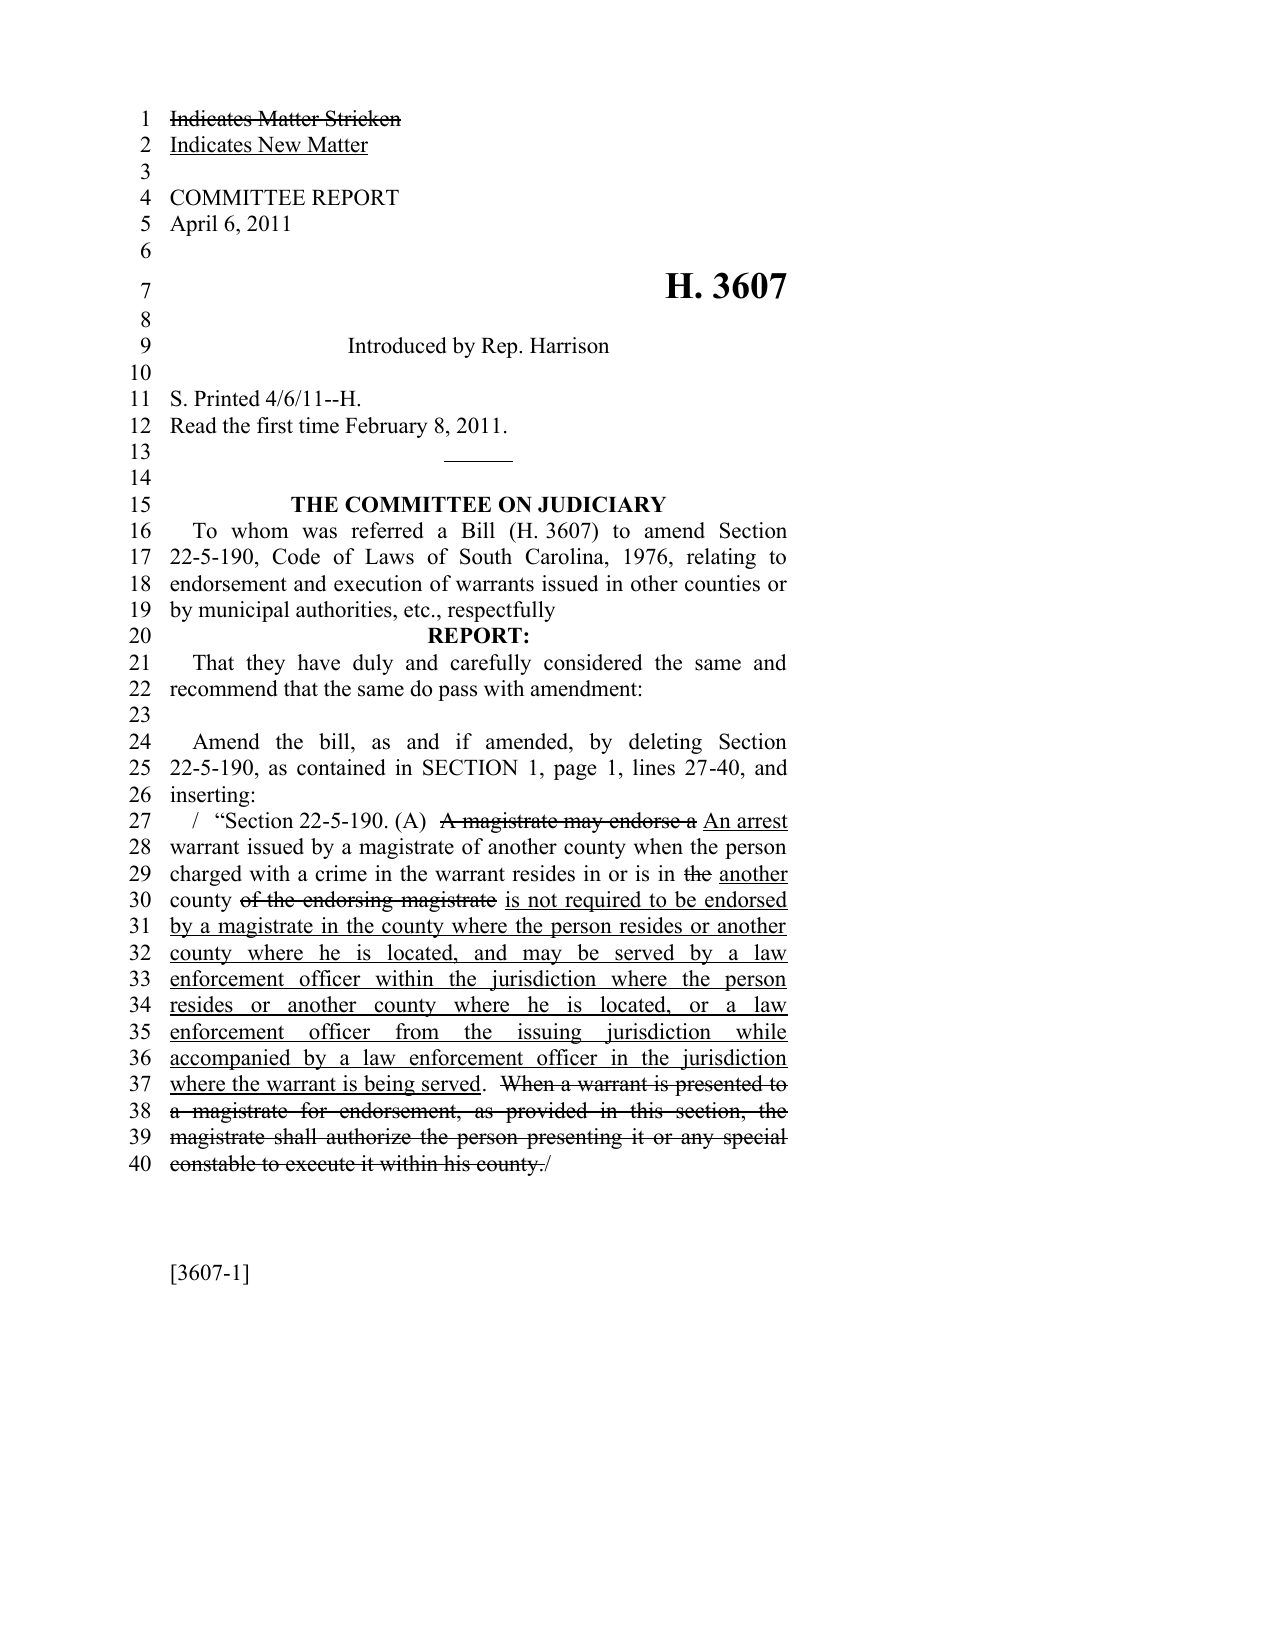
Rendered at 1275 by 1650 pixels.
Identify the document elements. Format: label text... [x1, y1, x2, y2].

text REPORT: [169, 622, 787, 649]
text April 6, 2011 [169, 210, 787, 237]
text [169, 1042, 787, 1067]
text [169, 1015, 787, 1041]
text That they have duly and carefully considered the same and recommend that the same do pass with amendment: [169, 649, 787, 702]
text Read the first time February 8, 2011. [169, 412, 787, 438]
text Introduced by Rep. Harrison [169, 333, 787, 359]
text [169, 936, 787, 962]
text Indicates Matter Stricken [169, 105, 787, 131]
text / “Section 22-5-190. (A) A magistrate may endorse a An arrest warrant issued by a magistrate of another county when the person charged with a crime in the warrant resides in or is in the another county of the endorsing magistrate is not required to be endorsed by a magistrate in the county where the person resides or another county where he is located, and may be served by a law enforcement officer within the jurisdiction where the person resides or another county where he is located, or a law enforcement officer from the issuing jurisdiction while accompanied by a law enforcement officer in the jurisdiction where the warrant is being served. When a warrant is presented to a magistrate for endorsement, as provided in this section, the magistrate shall authorize the person presenting it or any special constable to execute it within his county./ [169, 807, 787, 935]
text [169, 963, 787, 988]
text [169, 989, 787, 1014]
text To whom was referred a Bill (H. 3607) to amend Section 22-5-190, Code of Laws of South Carolina, 1976, relating to endorsement and execution of warrants issued in other counties or by municipal authorities, etc., respectfully [169, 517, 787, 622]
text COMMITTEE REPORT [169, 184, 787, 210]
text Indicates New Matter [169, 131, 787, 158]
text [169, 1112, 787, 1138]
text THE COMMITTEE ON JUDICIARY [169, 491, 787, 517]
text S. Printed 4/6/11--H. [169, 385, 787, 412]
text Amend the bill, as and if amended, by deleting Section 22-5-190, as contained in SECTION 1, page 1, lines 27-40, and inserting: [169, 728, 787, 807]
text H. 3607 [169, 263, 787, 306]
